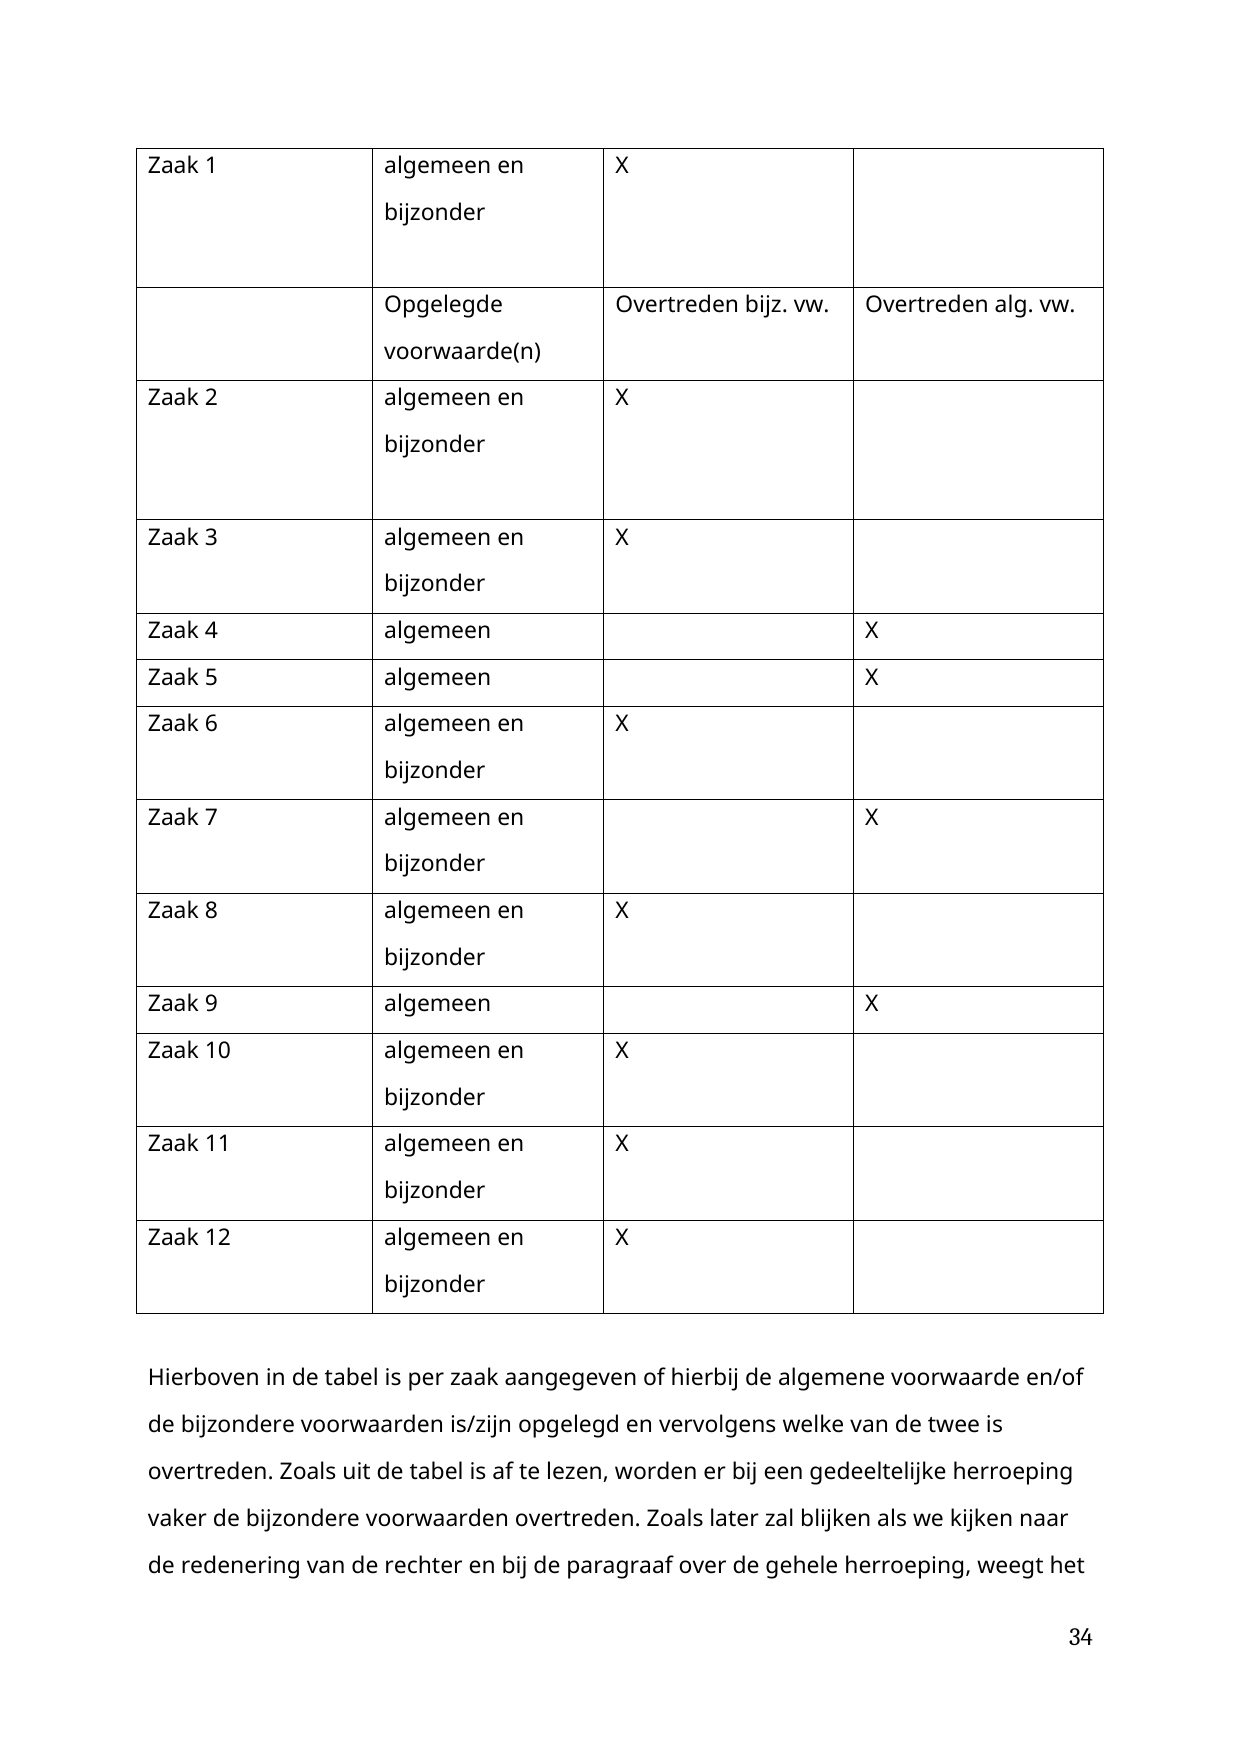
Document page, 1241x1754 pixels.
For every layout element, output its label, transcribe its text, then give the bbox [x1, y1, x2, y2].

table_cell X [854, 660, 1103, 706]
table_cell algemeen [373, 660, 603, 706]
table_cell Zaak 10 [137, 1034, 372, 1126]
table_cell Zaak 5 [137, 660, 372, 706]
table_cell [854, 1127, 1103, 1220]
table_cell Zaak 11 [137, 1127, 372, 1220]
table_cell X [604, 381, 853, 519]
table_cell algemeen en bijzonder [373, 520, 603, 613]
table_cell [854, 381, 1103, 519]
table_cell [604, 987, 853, 1033]
table_cell algemeen en bijzonder [373, 800, 603, 893]
table_cell X [854, 800, 1103, 893]
table_cell X [854, 987, 1103, 1033]
table_cell algemeen [373, 987, 603, 1033]
table_cell X [604, 894, 853, 986]
table_cell Zaak 9 [137, 987, 372, 1033]
table_cell X [604, 520, 853, 613]
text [148, 1361, 1093, 1580]
table_cell Opgelegde voorwaarde(n) [373, 288, 603, 380]
table_cell Zaak 1 [137, 149, 372, 287]
table_cell [604, 660, 853, 706]
table_cell algemeen en bijzonder [373, 1127, 603, 1220]
table_cell X [604, 1034, 853, 1126]
table_cell [854, 1034, 1103, 1126]
table_cell X [604, 149, 853, 287]
table_cell Overtreden bijz. vw. [604, 288, 853, 380]
table_cell Overtreden alg. vw. [854, 288, 1103, 380]
table_cell algemeen en bijzonder [373, 707, 603, 799]
table_cell algemeen en bijzonder [373, 381, 603, 519]
table_cell X [854, 614, 1103, 659]
table_cell X [604, 1221, 853, 1313]
table_cell Zaak 3 [137, 520, 372, 613]
table_cell X [604, 707, 853, 799]
table_cell algemeen en bijzonder [373, 894, 603, 986]
table_cell algemeen en bijzonder [373, 149, 603, 287]
table_cell [854, 707, 1103, 799]
table_cell [854, 1221, 1103, 1313]
table_cell [604, 800, 853, 893]
table_cell X [604, 1127, 853, 1220]
table_cell algemeen en bijzonder [373, 1221, 603, 1313]
table_cell Zaak 6 [137, 707, 372, 799]
table_cell Zaak 8 [137, 894, 372, 986]
table_cell [854, 149, 1103, 287]
table_cell Zaak 12 [137, 1221, 372, 1313]
table_cell [854, 520, 1103, 613]
table_cell algemeen en bijzonder [373, 1034, 603, 1126]
table_cell [137, 288, 372, 380]
table_cell [604, 614, 853, 659]
table_cell Zaak 4 [137, 614, 372, 659]
table_cell Zaak 2 [137, 381, 372, 519]
table_cell Zaak 7 [137, 800, 372, 893]
table_cell [854, 894, 1103, 986]
table_cell algemeen [373, 614, 603, 659]
